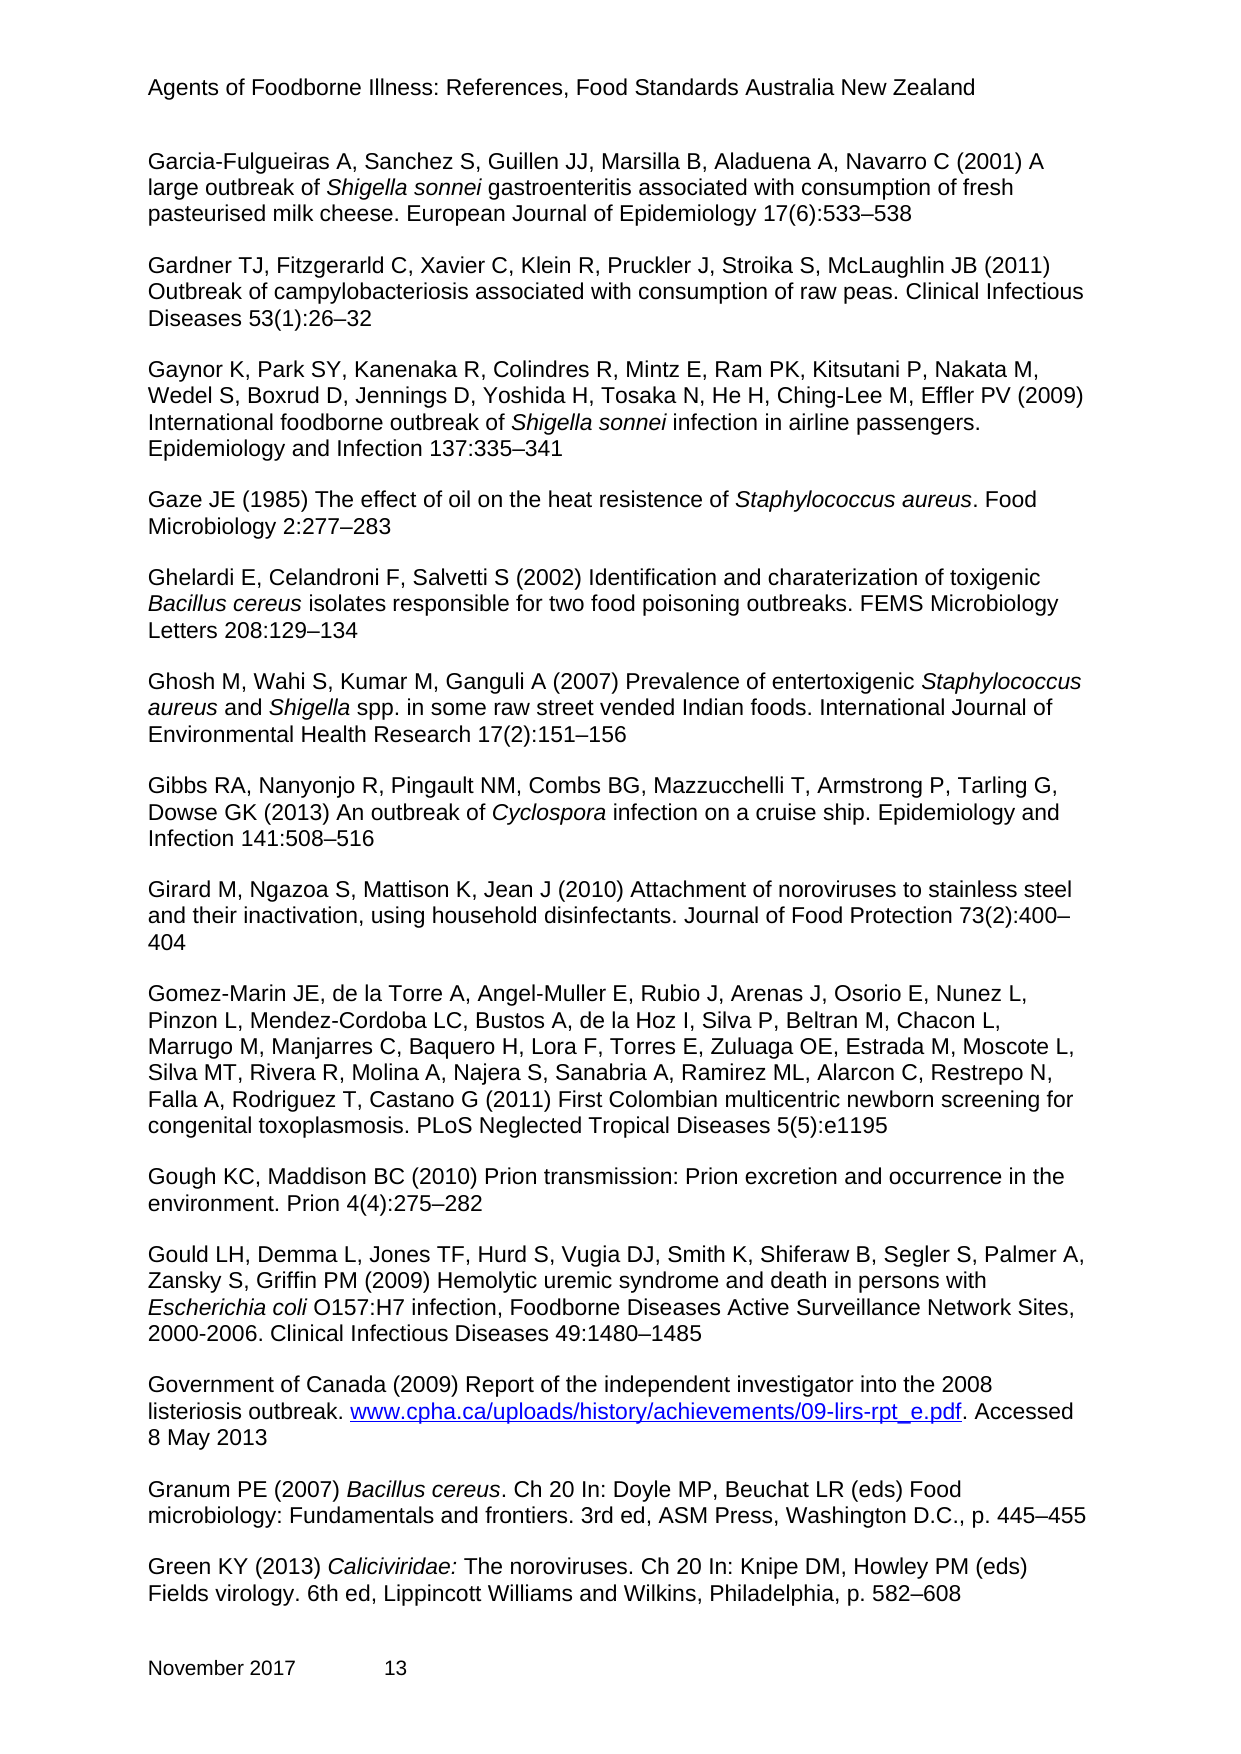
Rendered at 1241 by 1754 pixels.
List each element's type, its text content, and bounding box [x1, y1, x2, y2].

text Green KY (2013) Caliciviridae: The noroviruses. Ch 20 In: Knipe DM, Howley PM (eds) Fields virology. 6th ed, Lippincott Williams and Wilkins, Philadelphia, p. 582–608 [148, 1553, 1092, 1606]
text Gardner TJ, Fitzgerarld C, Xavier C, Klein R, Pruckler J, Stroika S, McLaughlin JB (2011) Outbreak of campylobacteriosis associated with consumption of raw peas. Clinical Infectious Diseases 53(1):26–32 [148, 252, 1092, 331]
text Gaynor K, Park SY, Kanenaka R, Colindres R, Mintz E, Ram PK, Kitsutani P, Nakata M, Wedel S, Boxrud D, Jennings D, Yoshida H, Tosaka N, He H, Ching-Lee M, Effler PV (2009) International foodborne outbreak of Shigella sonnei infection in airline passengers. Epidemiology and Infection 137:335–341 [148, 356, 1092, 461]
text Gaze JE (1985) The effect of oil on the heat resistence of Staphylococcus aureus. Food Microbiology 2:277–283 [148, 486, 1092, 539]
text Gough KC, Maddison BC (2010) Prion transmission: Prion excretion and occurrence in the environment. Prion 4(4):275–282 [148, 1163, 1092, 1216]
text Gibbs RA, Nanyonjo R, Pingault NM, Combs BG, Mazzucchelli T, Armstrong P, Tarling G, Dowse GK (2013) An outbreak of Cyclospora infection on a cruise ship. Epidemiology and Infection 141:508–516 [148, 772, 1092, 851]
text Girard M, Ngazoa S, Mattison K, Jean J (2010) Attachment of noroviruses to stainless steel and their inactivation, using household disinfectants. Journal of Food Protection 73(2):400–404 [148, 876, 1092, 955]
text Granum PE (2007) Bacillus cereus. Ch 20 In: Doyle MP, Beuchat LR (eds) Food microbiology: Fundamentals and frontiers. 3rd ed, ASM Press, Washington D.C., p. 445–455 [148, 1476, 1092, 1528]
text Ghosh M, Wahi S, Kumar M, Ganguli A (2007) Prevalence of entertoxigenic Staphylococcus aureus and Shigella spp. in some raw street vended Indian foods. International Journal of Environmental Health Research 17(2):151–156 [148, 668, 1092, 747]
text Gould LH, Demma L, Jones TF, Hurd S, Vugia DJ, Smith K, Shiferaw B, Segler S, Palmer A, Zansky S, Griffin PM (2009) Hemolytic uremic syndrome and death in persons with Escherichia coli O157:H7 infection, Foodborne Diseases Active Surveillance Network Sites, 2000-2006. Clinical Infectious Diseases 49:1480–1485 [148, 1241, 1092, 1346]
text Ghelardi E, Celandroni F, Salvetti S (2002) Identification and charaterization of toxigenic Bacillus cereus isolates responsible for two food poisoning outbreaks. FEMS Microbiology Letters 208:129–134 [148, 564, 1092, 643]
text Government of Canada (2009) Report of the independent investigator into the 2008 listeriosis outbreak. www.cpha.ca/uploads/history/achievements/09-lirs-rpt_e.pdf. Accessed 8 May 2013 [148, 1371, 1092, 1451]
text Gomez-Marin JE, de la Torre A, Angel-Muller E, Rubio J, Arenas J, Osorio E, Nunez L, Pinzon L, Mendez-Cordoba LC, Bustos A, de la Hoz I, Silva P, Beltran M, Chacon L, Marrugo M, Manjarres C, Baquero H, Lora F, Torres E, Zuluaga OE, Estrada M, Moscote L, Silva MT, Rivera R, Molina A, Najera S, Sanabria A, Ramirez ML, Alarcon C, Restrepo N, Falla A, Rodriguez T, Castano G (2011) First Colombian multicentric newborn screening for congenital toxoplasmosis. PLoS Neglected Tropical Diseases 5(5):e1195 [148, 980, 1092, 1138]
text Garcia-Fulgueiras A, Sanchez S, Guillen JJ, Marsilla B, Aladuena A, Navarro C (2001) A large outbreak of Shigella sonnei gastroenteritis associated with consumption of fresh pasteurised milk cheese. European Journal of Epidemiology 17(6):533–538 [148, 148, 1092, 227]
